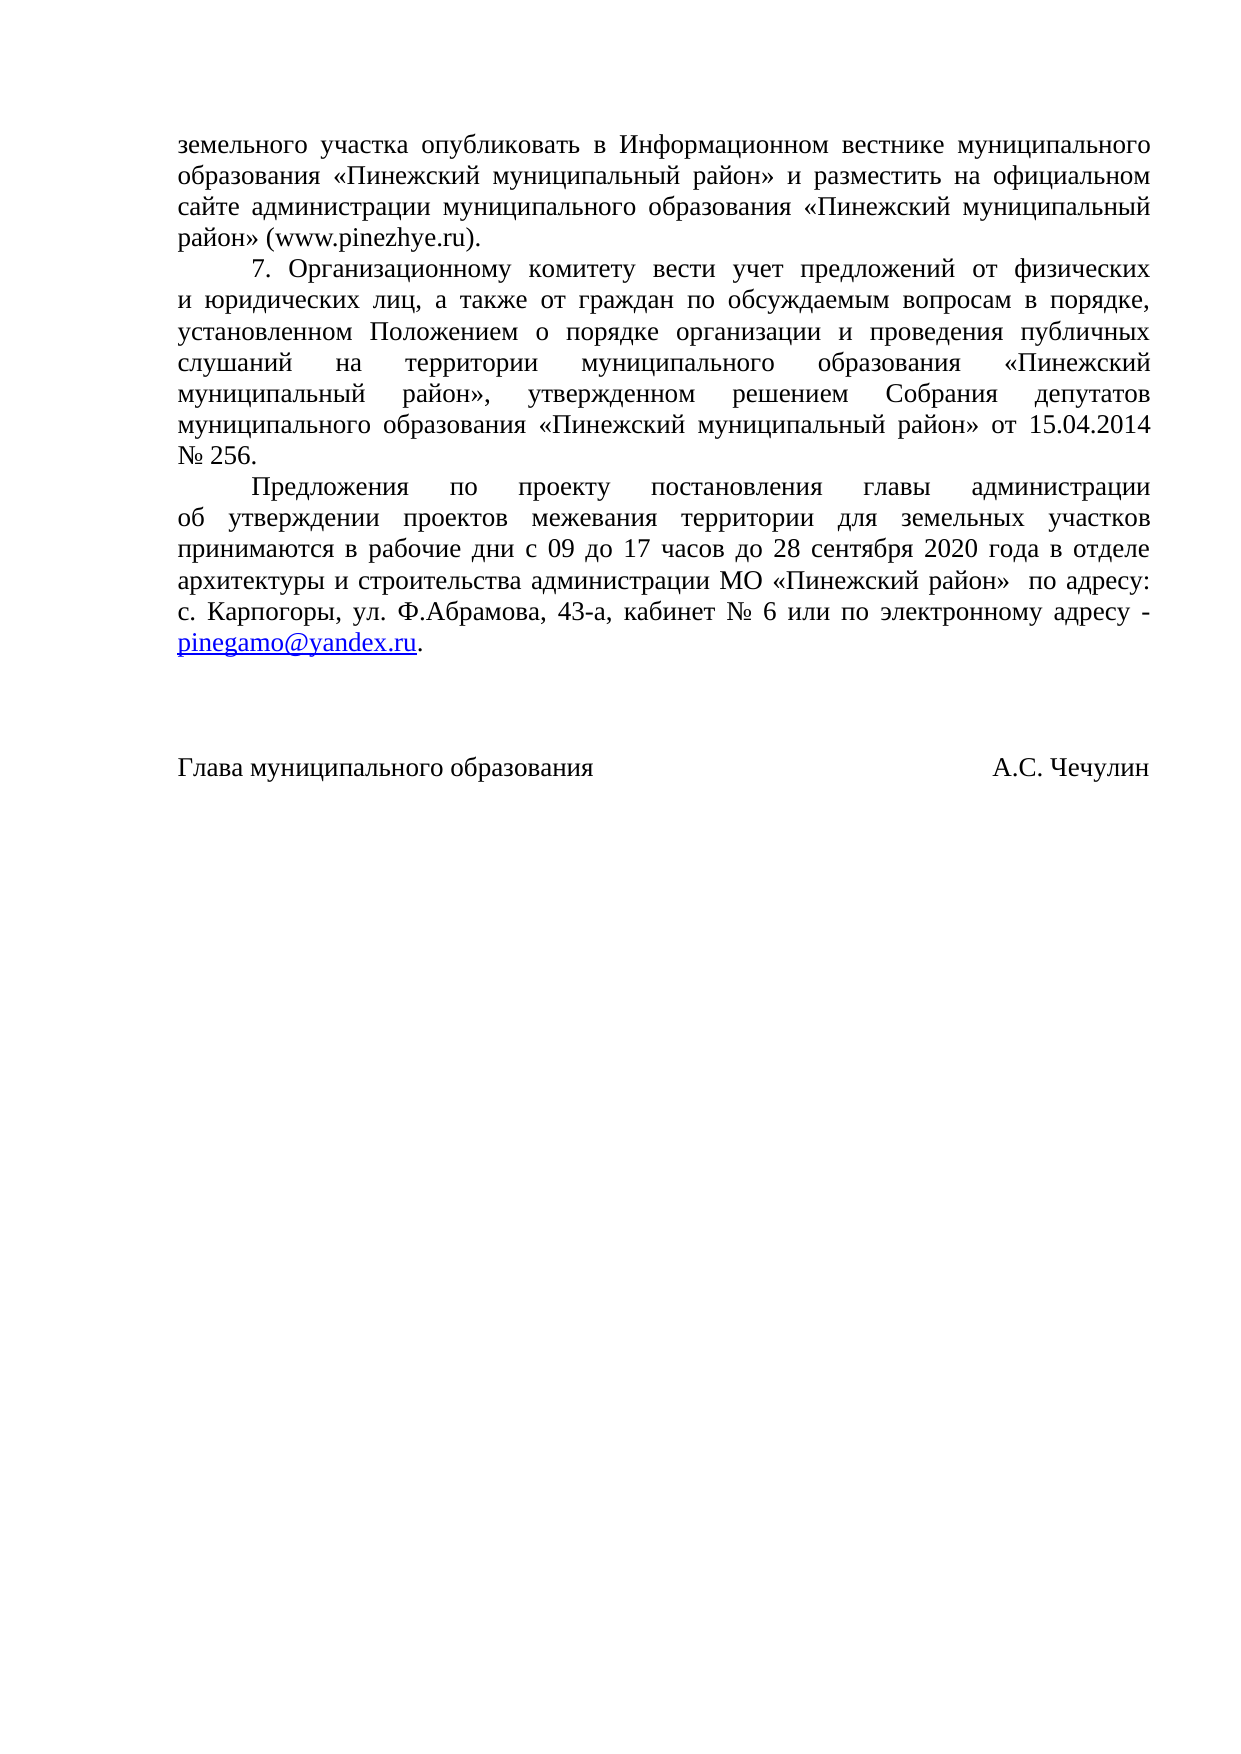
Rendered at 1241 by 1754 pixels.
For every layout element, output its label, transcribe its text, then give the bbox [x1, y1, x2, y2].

text Глава муниципального образования А.С. Чечулин [177, 751, 1152, 782]
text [177, 128, 1152, 252]
text 7. Организационному комитету вести учет предложений от физических и юридических лиц, а также от граждан по обсуждаемым вопросам в порядке, установленном Положением о порядке организации и проведения публичных слушаний на территории муниципального образования «Пинежский муниципальный район», утвержденном решением Собрания депутатов муниципального образования «Пинежский муниципальный район» от 15.04.2014 № 256. [177, 252, 1152, 470]
text Предложения по проекту постановления главы администрации об утверждении проектов межевания территории для земельных участков принимаются в рабочие дни с 09 до 17 часов до 28 сентября 2020 года в отделе архитектуры и строительства администрации МО «Пинежский район» по адресу: с. Карпогоры, ул. Ф.Абрамова, 43-а, кабинет № 6 или по электронному адресу - pinegamo@yandex.ru. [177, 470, 1152, 657]
